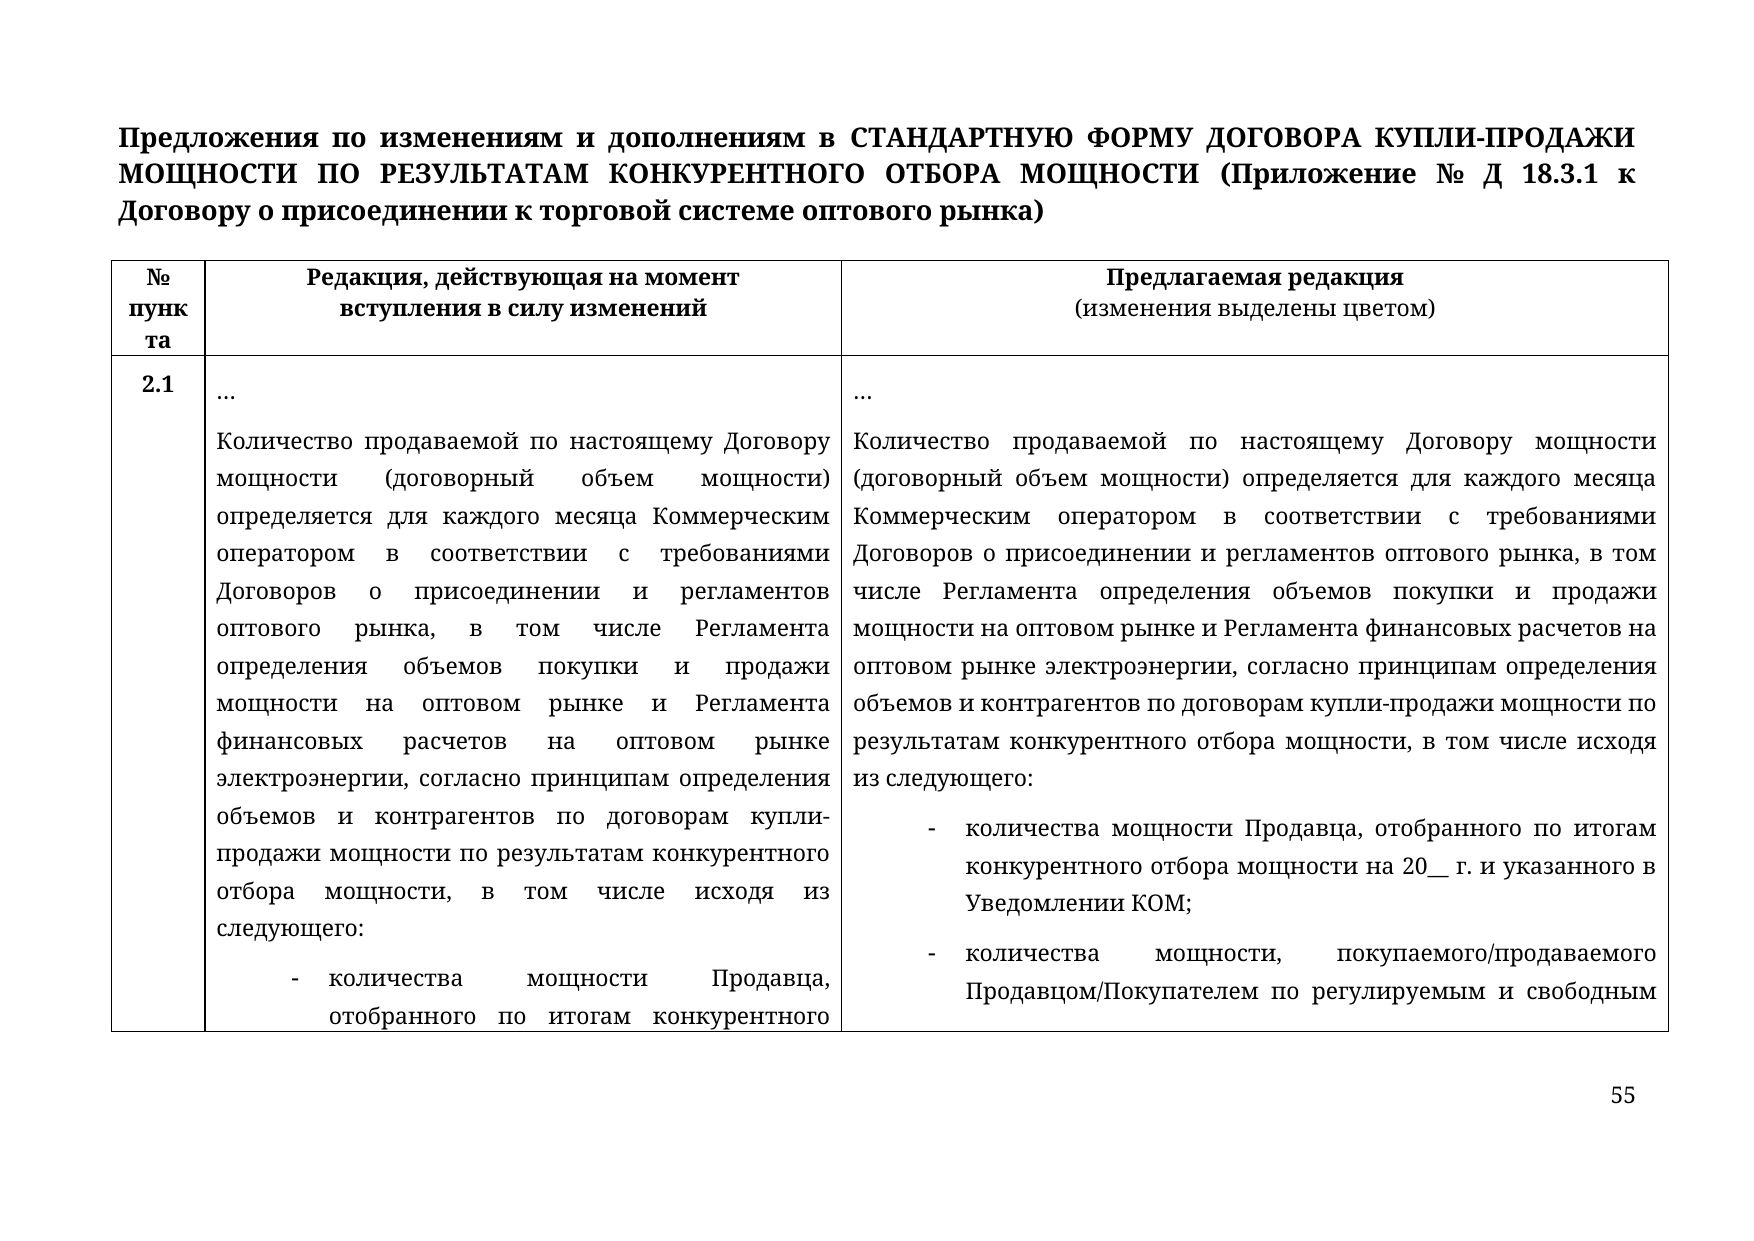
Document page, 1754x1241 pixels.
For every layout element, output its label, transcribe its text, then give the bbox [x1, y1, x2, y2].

table_header № пункта [112, 261, 204, 355]
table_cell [842, 356, 1668, 1031]
table_cell 2.1 [112, 356, 204, 1031]
table_header Редакция, действующая на момент вступления в силу изменений [206, 261, 841, 355]
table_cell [206, 356, 841, 1031]
table_header Предлагаемая редакция (изменения выделены цветом) [842, 261, 1668, 355]
subtitle Предложения по изменениям и дополнениям в СТАНДАРТНУЮ ФОРМУ ДОГОВОРА КУПЛИ-ПРОДАЖИ МОЩНОСТИ ПО РЕЗУЛЬТАТАМ КОНКУРЕНТНОГО ОТБОРА МОЩНОСТИ (Приложение № Д 18.3.1 к Договору о присоединении к торговой системе оптового рынка) [118, 155, 1636, 229]
subtitle Предложения по изменениям и дополнениям в СТАНДАРТНУЮ ФОРМУ ДОГОВОРА КУПЛИ-ПРОДАЖИ МОЩНОСТИ ПО РЕЗУЛЬТАТАМ КОНКУРЕНТНОГО ОТБОРА МОЩНОСТИ (Приложение № Д 18.3.1 к Договору о присоединении к торговой системе оптового рынка) [118, 118, 850, 155]
